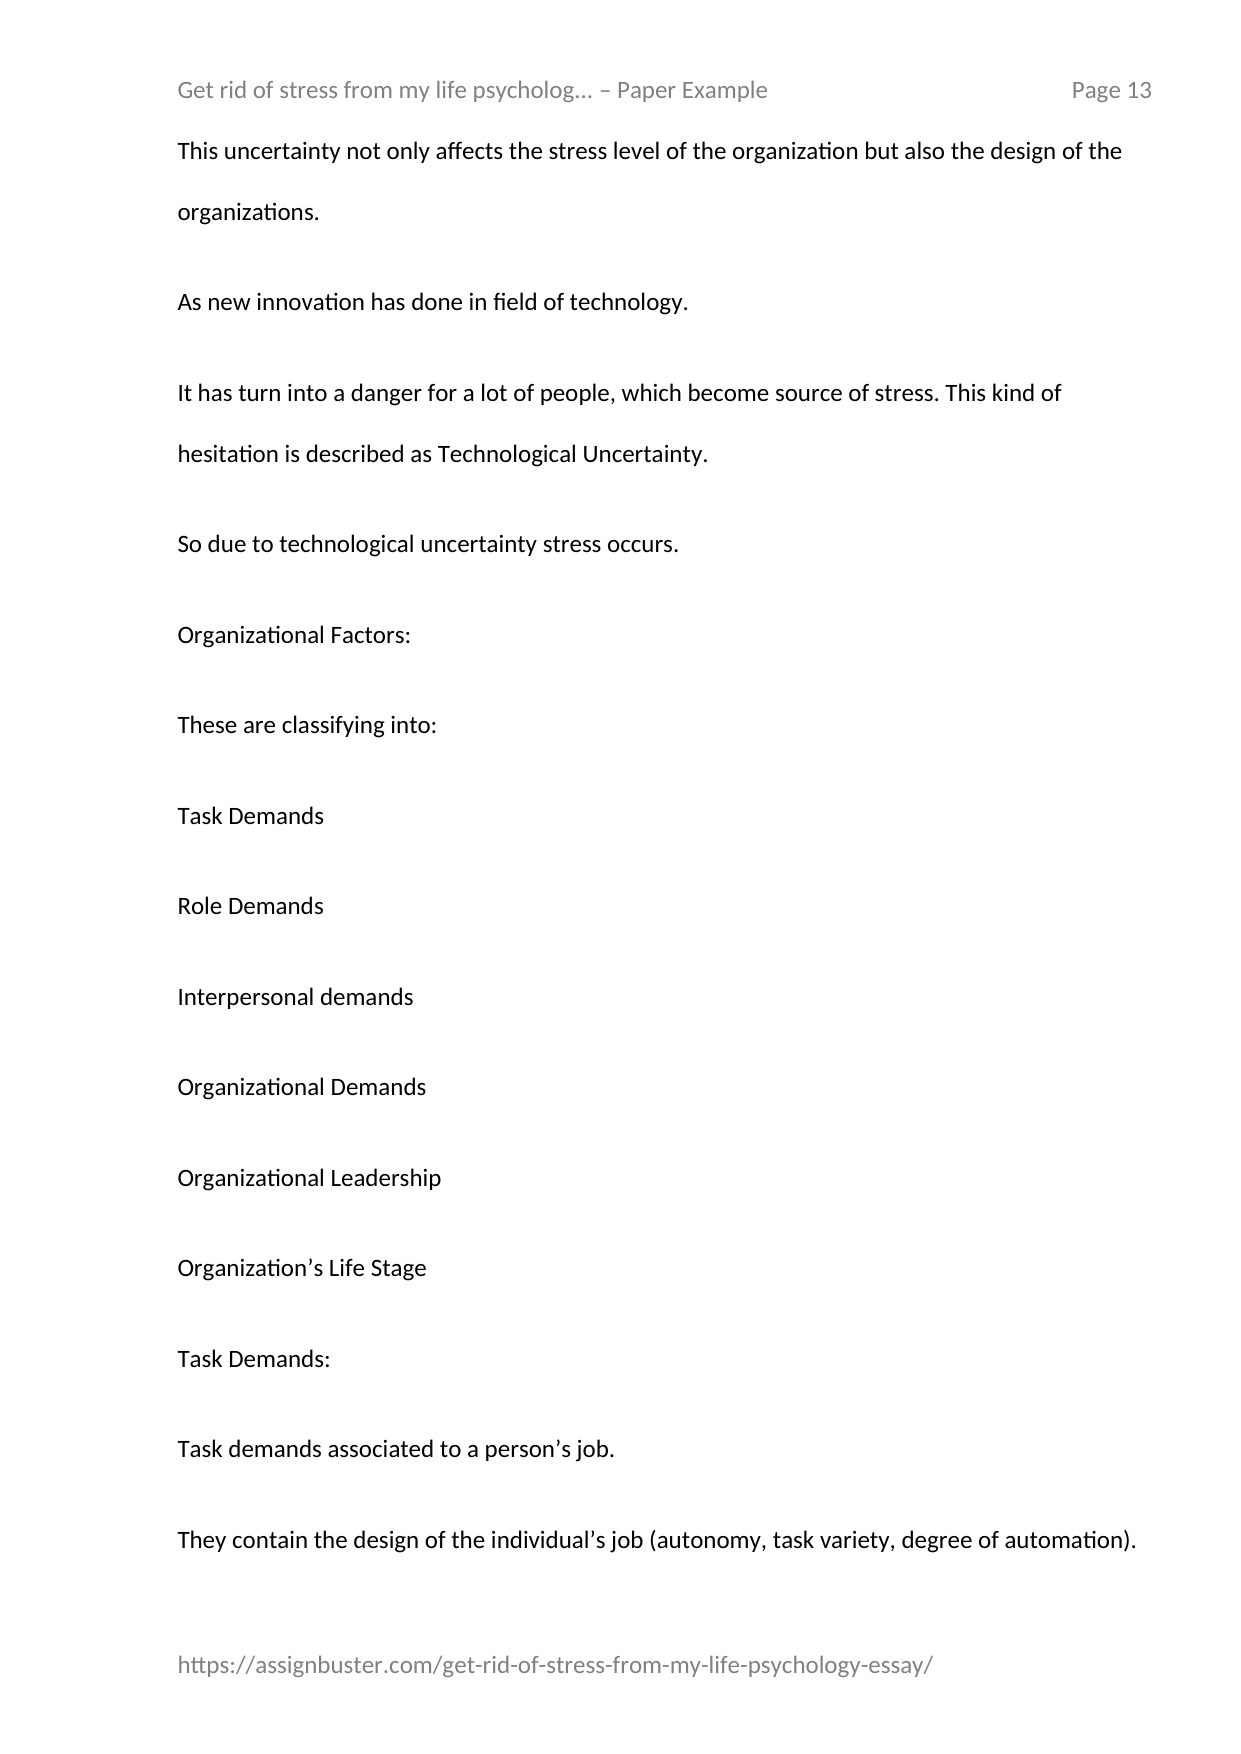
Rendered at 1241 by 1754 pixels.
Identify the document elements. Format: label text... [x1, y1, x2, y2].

text It has turn into a danger for a lot of people, which become source of stress. This kind of hesitation is described as Technological Uncertainty. [177, 377, 1152, 468]
text So due to technological uncertainty stress occurs. [177, 528, 1152, 559]
text Interpersonal demands [177, 981, 1152, 1012]
text Organizational Leadership [177, 1162, 1152, 1193]
text They contain the design of the individual’s job (autonomy, task variety, degree of automation). [177, 1524, 1152, 1555]
text As new innovation has done in field of technology. [177, 286, 1152, 317]
text Organization’s Life Stage [177, 1253, 1152, 1283]
text Organizational Factors: [177, 619, 1152, 649]
text Task Demands: [177, 1343, 1152, 1374]
text These are classifying into: [177, 709, 1152, 740]
text Task Demands [177, 800, 1152, 831]
text This uncertainty not only affects the stress level of the organization but also the design of the organizations. [177, 135, 1152, 226]
text Role Demands [177, 891, 1152, 921]
text Organizational Demands [177, 1072, 1152, 1102]
text Task demands associated to a person’s job. [177, 1434, 1152, 1464]
